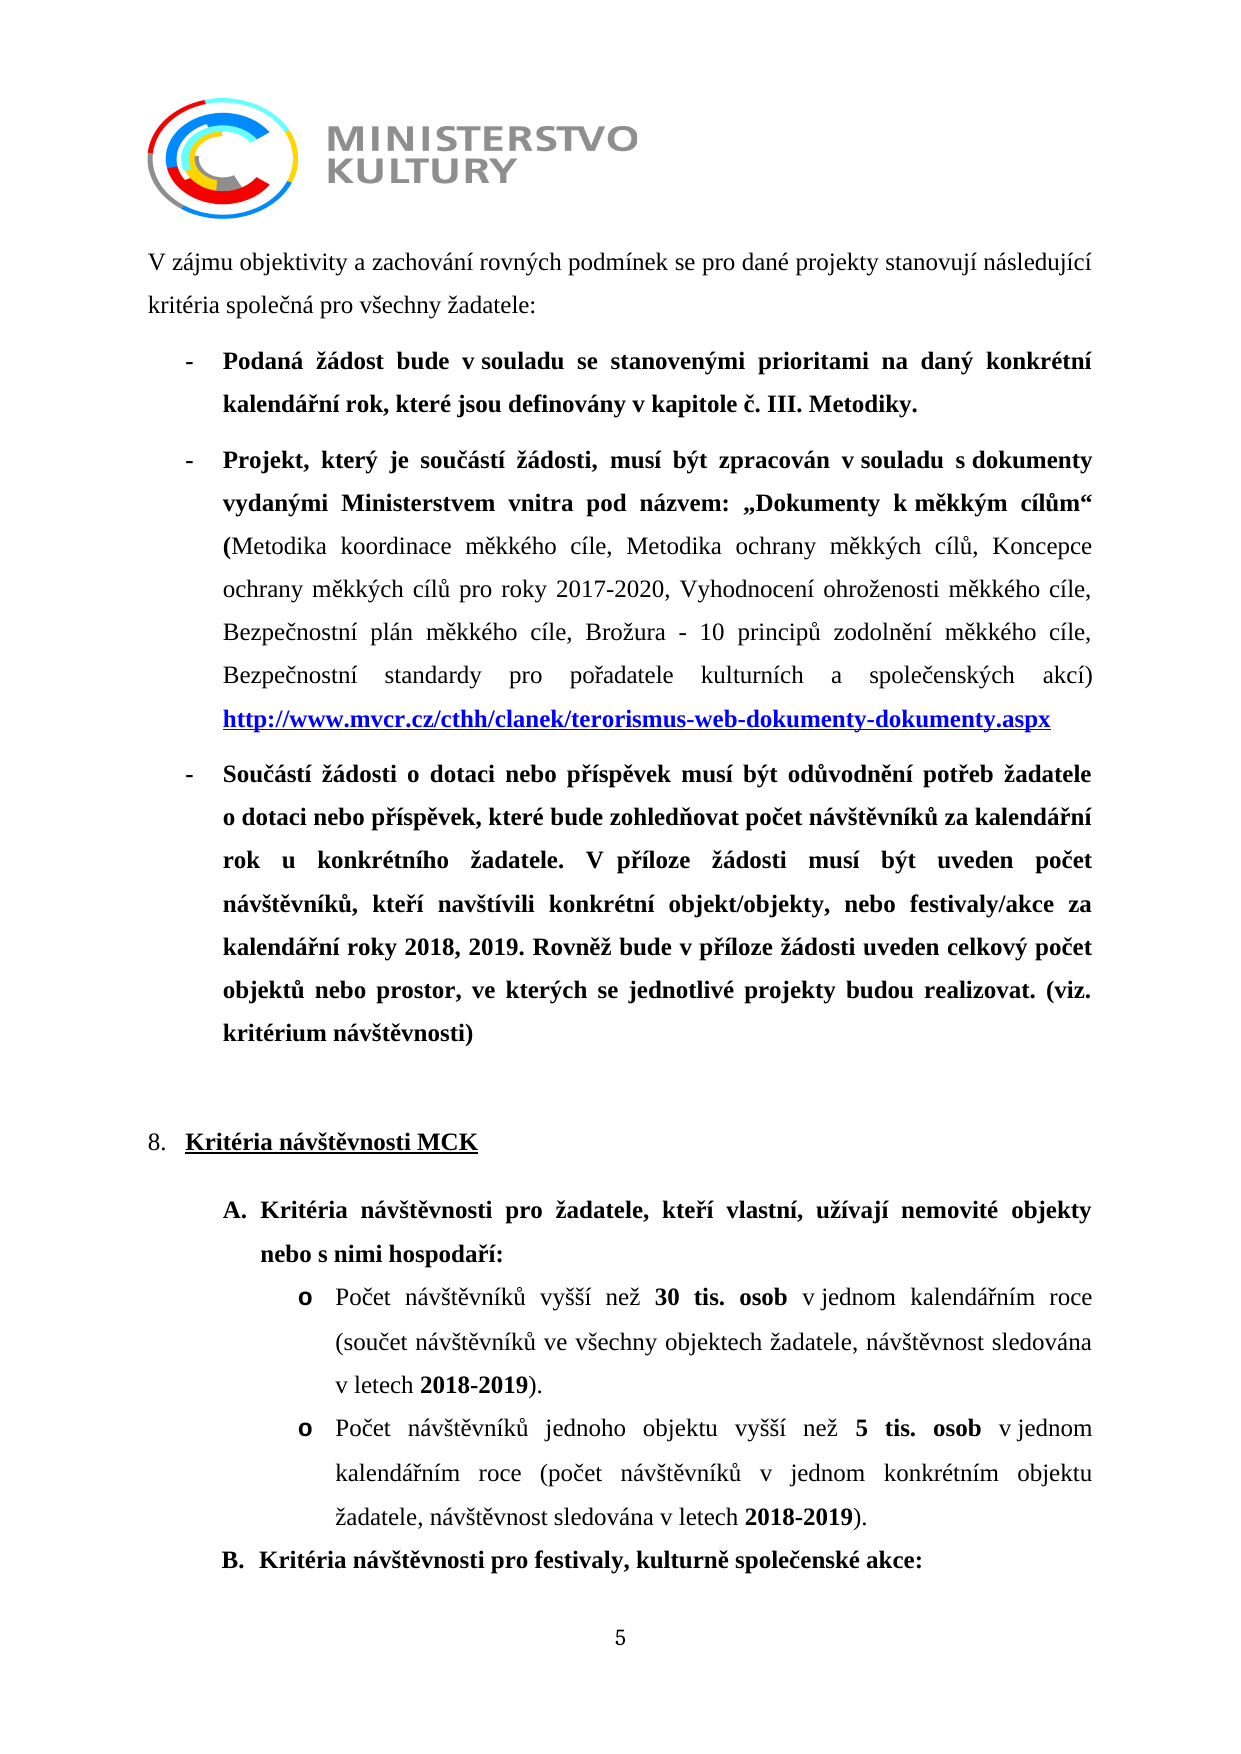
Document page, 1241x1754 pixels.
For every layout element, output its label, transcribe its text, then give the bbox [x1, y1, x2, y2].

list Součástí žádosti o dotaci nebo příspěvek musí být odůvodnění potřeb žadatele o dotaci nebo příspěvek, které bude zohledňovat počet návštěvníků za kalendářní rok u konkrétního žadatele. V příloze žádosti musí být uveden počet návštěvníků, kteří navštívili konkrétní objekt/objekty, nebo festivaly/akce za kalendářní roky 2018, 2019. Rovněž bude v příloze žádosti uveden celkový počet objektů nebo prostor, ve kterých se jednotlivé projekty budou realizovat. (viz. kritérium návštěvnosti) [185, 759, 1093, 1047]
list Podaná žádost bude v souladu se stanovenými prioritami na daný konkrétní kalendářní rok, které jsou definovány v kapitole č. III. Metodiky. [185, 346, 1093, 418]
list Kritéria návštěvnosti MCK [148, 1127, 1093, 1156]
list Kritéria návštěvnosti pro žadatele, kteří vlastní, užívají nemovité objekty nebo s nimi hospodaří: [223, 1196, 1093, 1267]
list Počet návštěvníků vyšší než 30 tis. osob v jednom kalendářním roce (součet návštěvníků ve všechny objektech žadatele, návštěvnost sledována v letech 2018-2019). [298, 1282, 1093, 1399]
picture [147, 98, 638, 219]
list Počet návštěvníků jednoho objektu vyšší než 5 tis. osob v jednom kalendářním roce (počet návštěvníků v jednom konkrétním objektu žadatele, návštěvnost sledována v letech 2018-2019). [298, 1413, 1093, 1530]
text V zájmu objektivity a zachování rovných podmínek se pro dané projekty stanovují následující kritéria společná pro všechny žadatele: [148, 247, 1093, 319]
list Kritéria návštěvnosti pro festivaly, kulturně společenské akce: [221, 1545, 1093, 1573]
list Projekt, který je součástí žádosti, musí být zpracován v souladu s dokumenty vydanými Ministerstvem vnitra pod názvem: „Dokumenty k měkkým cílům“ (Metodika koordinace měkkého cíle, Metodika ochrany měkkých cílů, Koncepce ochrany měkkých cílů pro roky 2017-2020, Vyhodnocení ohroženosti měkkého cíle, Bezpečnostní plán měkkého cíle, Brožura - 10 principů zodolnění měkkého cíle, Bezpečnostní standardy pro pořadatele kulturních a společenských akcí) http://www.mvcr.cz/cthh/clanek/terorismus-web-dokumenty-dokumenty.aspx [185, 445, 1093, 732]
